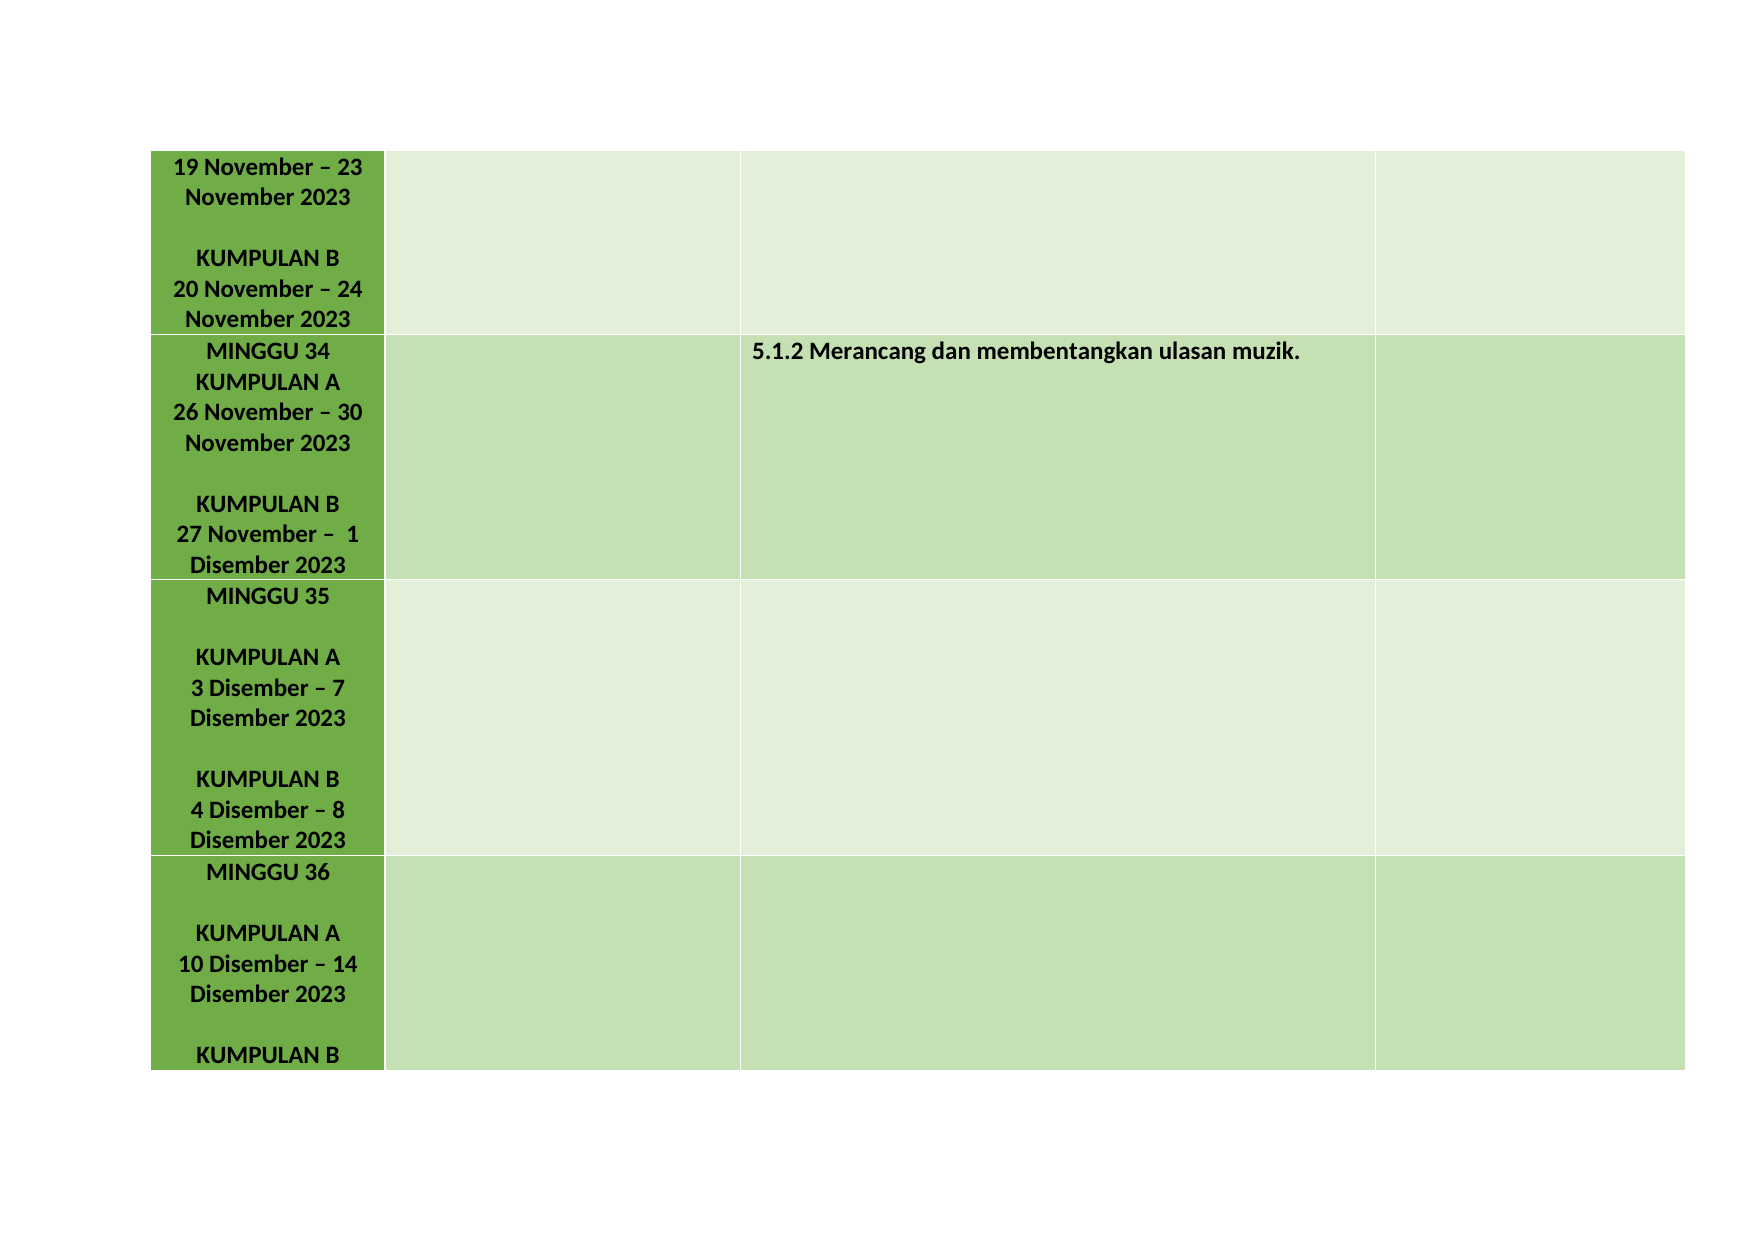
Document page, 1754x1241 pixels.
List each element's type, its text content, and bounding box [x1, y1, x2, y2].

table_cell MINGGU 35 KUMPULAN A 3 Disember – 7 Disember 2023 KUMPULAN B 4 Disember – 8 Disember 2023 [151, 580, 384, 855]
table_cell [151, 856, 384, 1070]
table_cell [1376, 335, 1685, 579]
table_cell [1376, 580, 1685, 855]
table_cell [1376, 151, 1685, 334]
table_cell 5.1.2 Merancang dan membentangkan ulasan muzik. [741, 335, 1375, 579]
table_cell [386, 151, 740, 334]
table_cell [386, 580, 740, 855]
table_cell MINGGU 34 KUMPULAN A 26 November – 30 November 2023 KUMPULAN B 27 November – 1 Disember 2023 [151, 335, 384, 579]
table_cell [741, 580, 1375, 855]
table_cell [386, 335, 740, 579]
table_cell [741, 151, 1375, 334]
table_cell [1376, 856, 1685, 1070]
table_cell [386, 856, 740, 1070]
table_cell [741, 856, 1375, 1070]
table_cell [151, 151, 384, 334]
